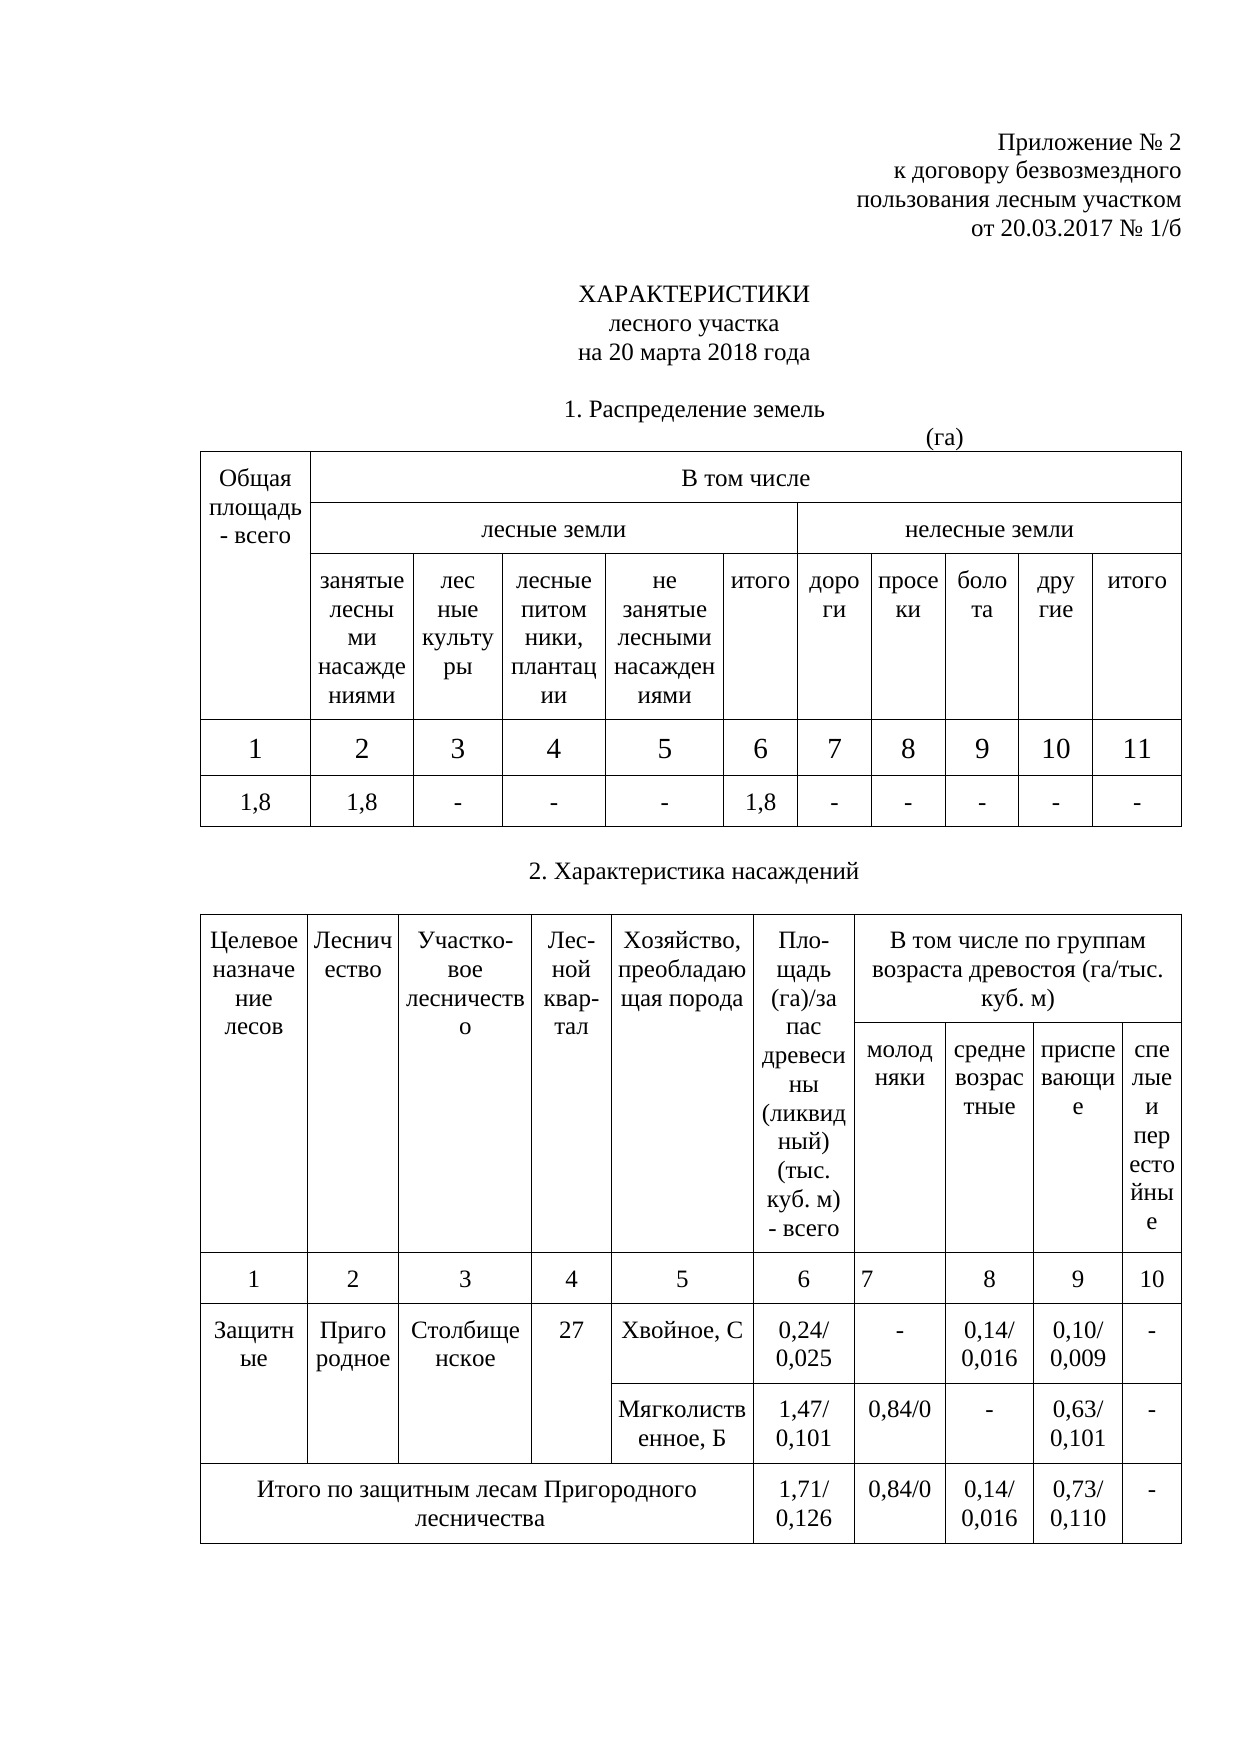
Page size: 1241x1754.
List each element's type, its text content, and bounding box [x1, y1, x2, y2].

table_cell - [855, 1304, 945, 1383]
table_header В том числе по группам возраста древостоя (га/тыс. куб. м) [855, 915, 1181, 1022]
table_cell 0,84/0 [855, 1464, 945, 1542]
table_cell болота [946, 554, 1018, 719]
table_cell итого [724, 554, 797, 719]
table_cell Хвойное, С [612, 1304, 753, 1383]
table_header Целевое назначение лесов [201, 915, 307, 1252]
table_cell - [946, 776, 1018, 826]
table_cell - [606, 776, 723, 826]
table_cell - [414, 776, 502, 826]
table_header Общая площадь - всего [201, 452, 310, 719]
table_cell 0,24/ 0,025 [754, 1304, 854, 1383]
table_cell Мягколиственное, Б [612, 1384, 753, 1463]
table_cell просеки [872, 554, 945, 719]
table_cell итого [1093, 554, 1181, 719]
table_cell 1 [201, 720, 310, 775]
table_cell 2 [311, 720, 413, 775]
text ХАРАКТЕРИСТИКИ [207, 279, 1181, 308]
table_cell 0,73/ 0,110 [1034, 1464, 1122, 1542]
table_cell Защитные [201, 1304, 307, 1463]
table_cell 5 [606, 720, 723, 775]
table_header В том числе [311, 452, 1181, 502]
text к договору безвозмездного [727, 156, 1181, 184]
table_cell 10 [1019, 720, 1092, 775]
table_cell 5 [612, 1253, 753, 1303]
table_cell 6 [754, 1253, 854, 1303]
table_cell 8 [946, 1253, 1033, 1303]
table_header Пло-щадь (га)/за пас древесины (ликвидный) (тыс. куб. м) - всего [754, 915, 854, 1252]
table_cell - [946, 1384, 1033, 1463]
table_cell 8 [872, 720, 945, 775]
table_header Участко-вое лесничество [399, 915, 531, 1252]
table_cell 4 [532, 1253, 611, 1303]
text пользования лесным участком [727, 184, 1181, 213]
table_cell 1,8 [311, 776, 413, 826]
text 1. Распределение земель [207, 394, 1181, 422]
text 2. Характеристика насаждений [207, 856, 1181, 885]
table_cell 4 [503, 720, 605, 775]
table_cell - [1123, 1304, 1181, 1383]
table_cell 9 [1034, 1253, 1122, 1303]
table_cell молодняки [855, 1023, 945, 1252]
table_cell 1,8 [201, 776, 310, 826]
table_cell 27 [532, 1304, 611, 1463]
text Приложение № 2 [207, 118, 1181, 156]
table_cell - [872, 776, 945, 826]
table_cell 9 [946, 720, 1018, 775]
table_cell лесные земли [311, 503, 797, 553]
table_cell - [1123, 1464, 1181, 1542]
table_cell дру гие [1019, 554, 1092, 719]
table_cell приспевающие [1034, 1023, 1122, 1252]
table_cell средневозрастные [946, 1023, 1033, 1252]
text лесного участка [207, 308, 1181, 337]
table_cell - [1019, 776, 1092, 826]
table_cell - [1093, 776, 1181, 826]
table_cell 3 [399, 1253, 531, 1303]
table_cell 1,8 [724, 776, 797, 826]
text на 20 марта 2018 года [207, 337, 1181, 366]
table_cell - [798, 776, 871, 826]
table_cell 1,47/ 0,101 [754, 1384, 854, 1463]
table_cell 0,14/ 0,016 [946, 1464, 1033, 1542]
table_cell доро ги [798, 554, 871, 719]
table_cell лес ные культуры [414, 554, 502, 719]
table_cell спелые и перестойные [1123, 1023, 1181, 1252]
table_cell - [503, 776, 605, 826]
table_cell лесные питом ники, плантации [503, 554, 605, 719]
text от 20.03.2017 № 1/б [727, 213, 1181, 242]
table_cell Столбищенское [399, 1304, 531, 1463]
table_cell Итого по защитным лесам Пригородного лесничества [201, 1464, 753, 1542]
table_cell 7 [855, 1253, 945, 1303]
table_cell 1 [201, 1253, 307, 1303]
table_cell 11 [1093, 720, 1181, 775]
table_header Хозяйство, преобладающая порода [612, 915, 753, 1252]
table_header Лес-ной квар-тал [532, 915, 611, 1252]
table_cell занятые лесны ми насаждениями [311, 554, 413, 719]
table_cell нелесные земли [798, 503, 1181, 553]
table_cell 0,14/ 0,016 [946, 1304, 1033, 1383]
table_cell 0,84/0 [855, 1384, 945, 1463]
table_cell 2 [308, 1253, 398, 1303]
table_cell 1,71/ 0,126 [754, 1464, 854, 1542]
table_cell 0,63/ 0,101 [1034, 1384, 1122, 1463]
table_cell - [1123, 1384, 1181, 1463]
table_cell 3 [414, 720, 502, 775]
table_cell 0,10/ 0,009 [1034, 1304, 1122, 1383]
table_header Лесничество [308, 915, 398, 1252]
text (га) [207, 422, 1181, 451]
table_cell 6 [724, 720, 797, 775]
table_cell Пригородное [308, 1304, 398, 1463]
table_cell 10 [1123, 1253, 1181, 1303]
table_cell не занятые лесными насаждениями [606, 554, 723, 719]
table_cell 7 [798, 720, 871, 775]
